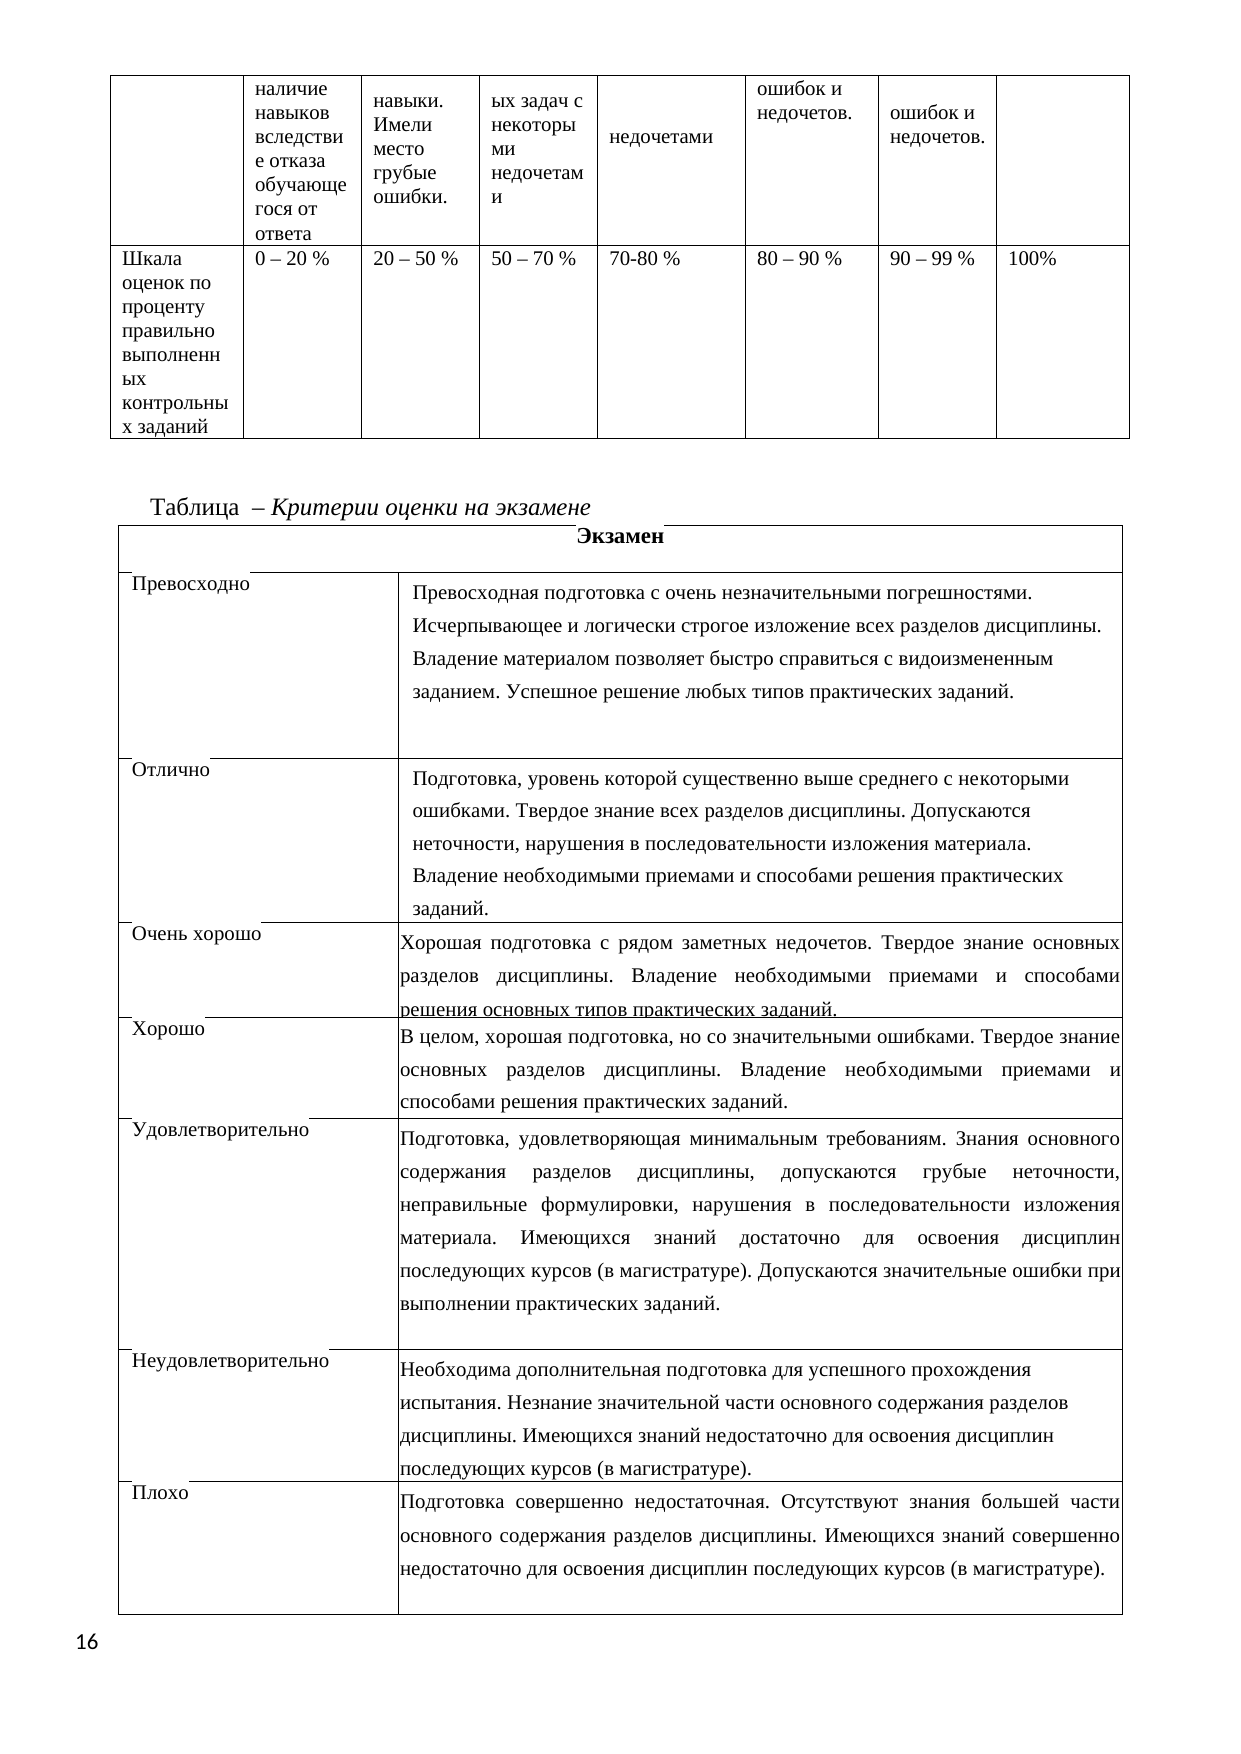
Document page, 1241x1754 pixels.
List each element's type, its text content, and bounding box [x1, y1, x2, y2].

table_cell Хорошо [119, 1018, 398, 1118]
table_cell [879, 76, 996, 244]
table_cell Превосходная подготовка с очень незначительными погрешностями. Исчерпывающее и логически строгое изложение всех разделов дисциплины. Владение материалом позволяет быстро справиться с видоизмененным заданием. Успешное решение любых типов практических заданий. [399, 573, 1122, 758]
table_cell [480, 76, 597, 244]
table_cell Подготовка, уровень которой существенно выше среднего с некоторыми ошибками. Твердое знание всех разделов дисциплины. Допускаются неточности, нарушения в последовательности изложения материала. Владение необходимыми приемами и способами решения практических заданий. [399, 759, 1122, 922]
table_cell Неудовлетворительно [119, 1350, 398, 1481]
table_cell Хорошая подготовка с рядом заметных недочетов. Твердое знание основных разделов дисциплины. Владение необходимыми приемами и способами решения основных типов практических заданий. [399, 923, 1122, 1017]
table_cell В целом, хорошая подготовка, но со значительными ошибками. Твердое знание основных разделов дисциплины. Владение необходимыми приемами и способами решения практических заданий. [399, 1018, 1122, 1118]
table_cell 90 – 99 % [879, 246, 996, 438]
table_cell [111, 76, 243, 244]
table_cell Подготовка, удовлетворяющая минимальным требованиям. Знания основного содержания разделов дисциплины, допускаются грубые неточности, неправильные формулировки, нарушения в последовательности изложения материала. Имеющихся знаний достаточно для освоения дисциплин последующих курсов (в магистратуре). Допускаются значительные ошибки при выполнении практических заданий. [399, 1119, 1122, 1349]
table_header Экзамен [119, 526, 1122, 572]
table_cell Плохо [119, 1482, 398, 1614]
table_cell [598, 76, 745, 244]
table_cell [244, 76, 361, 244]
table_cell Отлично [119, 759, 398, 922]
table_cell 0 – 20 % [244, 246, 361, 438]
table_cell 80 – 90 % [746, 246, 878, 438]
table_cell Необходима дополнительная подготовка для успешного прохождения испытания. Незнание значительной части основного содержания разделов дисциплины. Имеющихся знаний недостаточно для освоения дисциплин последующих курсов (в магистратуре). [399, 1350, 1122, 1481]
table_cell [997, 76, 1129, 244]
table_cell 100% [997, 246, 1129, 438]
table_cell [746, 76, 878, 244]
list Таблица – Критерии оценки на экзамене [150, 492, 1209, 521]
table_cell Удовлетворительно [119, 1119, 398, 1349]
table_cell Превосходно [119, 573, 398, 758]
table_cell Шкала оценок по проценту правильно выполненных контрольных заданий [111, 246, 243, 438]
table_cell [362, 76, 479, 244]
table_cell Подготовка совершенно недостаточная. Отсутствуют знания большей части основного содержания разделов дисциплины. Имеющихся знаний совершенно недостаточно для освоения дисциплин последующих курсов (в магистратуре). [399, 1482, 1122, 1614]
table_cell 20 – 50 % [362, 246, 479, 438]
table_cell 50 – 70 % [480, 246, 597, 438]
table_cell Очень хорошо [119, 923, 398, 1017]
table_cell 70-80 % [598, 246, 745, 438]
